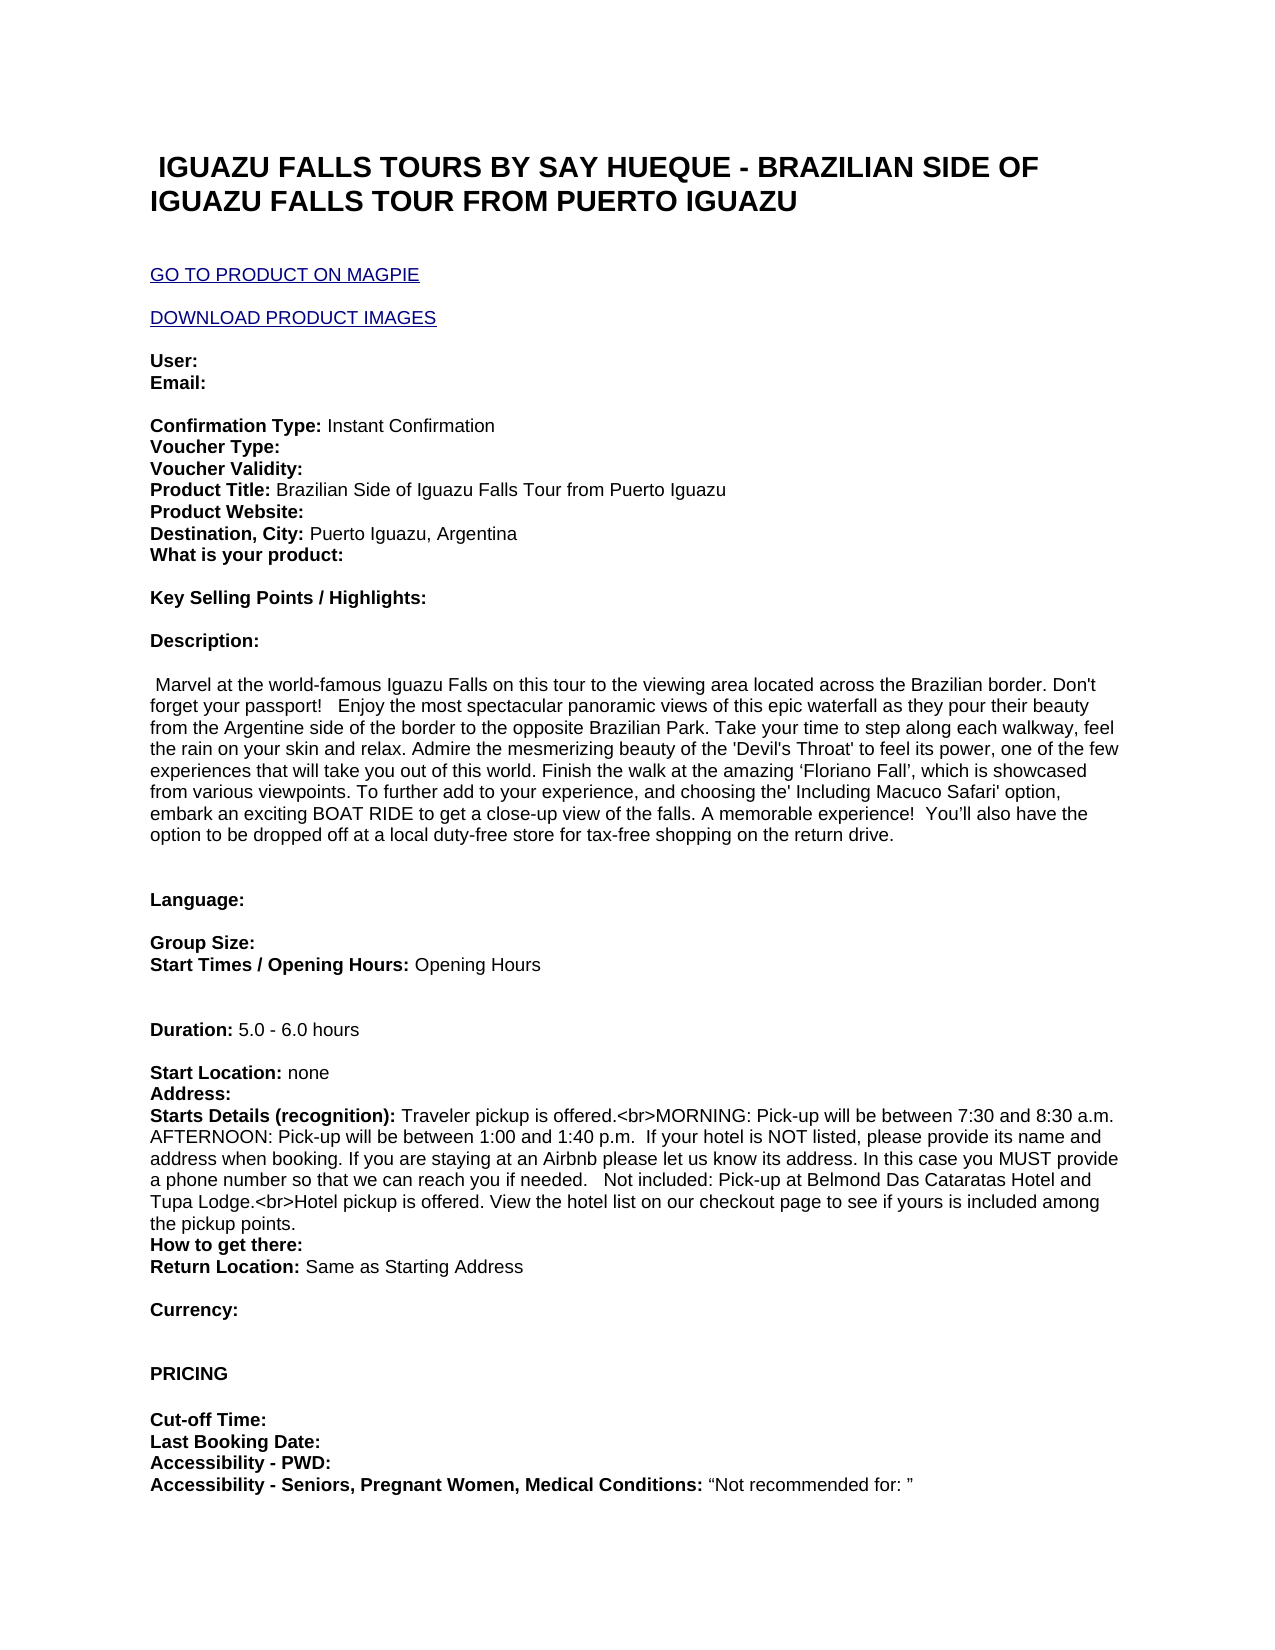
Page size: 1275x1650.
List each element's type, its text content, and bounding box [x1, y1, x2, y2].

text Address: [150, 1083, 1125, 1104]
text Last Booking Date: [150, 1431, 1125, 1452]
text Voucher Type: [150, 436, 1125, 458]
text Description: [150, 630, 1125, 652]
text GO TO PRODUCT ON MAGPIE [150, 264, 1125, 285]
text Cut-off Time: [150, 1409, 1125, 1431]
text Return Location: Same as Starting Address [150, 1256, 1125, 1277]
text How to get there: [150, 1234, 1125, 1256]
subtitle Pricing [150, 1363, 1125, 1384]
text Voucher Validity: [150, 458, 1125, 479]
text Accessibility - Seniors, Pregnant Women, Medical Conditions: “Not recommended for: ” [150, 1474, 1125, 1495]
text Email: [150, 371, 1125, 393]
text Accessibility - PWD: [150, 1452, 1125, 1474]
text Key Selling Points / Highlights: [150, 587, 1125, 609]
text Group Size: [150, 932, 1125, 954]
text Product Website: [150, 501, 1125, 522]
subtitle Iguazu Falls Tours by Say Hueque - Brazilian Side of Iguazu Falls Tour from Puerto Iguazu [150, 150, 1125, 217]
text User: [150, 350, 1125, 371]
text Start Times / Opening Hours: Opening Hours [150, 954, 1125, 975]
text Duration: 5.0 - 6.0 hours [150, 1018, 1125, 1040]
text What is your product: [150, 544, 1125, 566]
text Start Location: none [150, 1061, 1125, 1083]
text Language: [150, 889, 1125, 911]
text DOWNLOAD PRODUCT IMAGES [150, 307, 1125, 328]
text Starts Details (recognition): Traveler pickup is offered.<br>MORNING: Pick-up will be between 7:30 and 8:30 a.m. AFTERNOON: Pick-up will be between 1:00 and 1:40 p.m. If your hotel is NOT listed, please provide its name and address when booking. If you are staying at an Airbnb please let us know its address. In this case you MUST provide a phone number so that we can reach you if needed. Not included: Pick-up at Belmond Das Cataratas Hotel and Tupa Lodge.<br>Hotel pickup is offered. View the hotel list on our checkout page to see if yours is included among the pickup points. [150, 1104, 1125, 1234]
text Destination, City: Puerto Iguazu, Argentina [150, 522, 1125, 544]
text Marvel at the world-famous Iguazu Falls on this tour to the viewing area located across the Brazilian border. Don't forget your passport! Enjoy the most spectacular panoramic views of this epic waterfall as they pour their beauty from the Argentine side of the border to the opposite Brazilian Park. Take your time to step along each walkway, feel the rain on your skin and relax. Admire the mesmerizing beauty of the 'Devil's Throat' to feel its power, one of the few experiences that will take you out of this world. Finish the walk at the amazing ‘Floriano Fall’, which is showcased from various viewpoints. To further add to your experience, and choosing the' Including Macuco Safari' option, embark an exciting BOAT RIDE to get a close-up view of the falls. A memorable experience! You’ll also have the option to be dropped off at a local duty-free store for tax-free shopping on the return drive. [150, 673, 1125, 846]
text Confirmation Type: Instant Confirmation [150, 414, 1125, 436]
text Currency: [150, 1299, 1125, 1320]
text Product Title: Brazilian Side of Iguazu Falls Tour from Puerto Iguazu [150, 479, 1125, 501]
